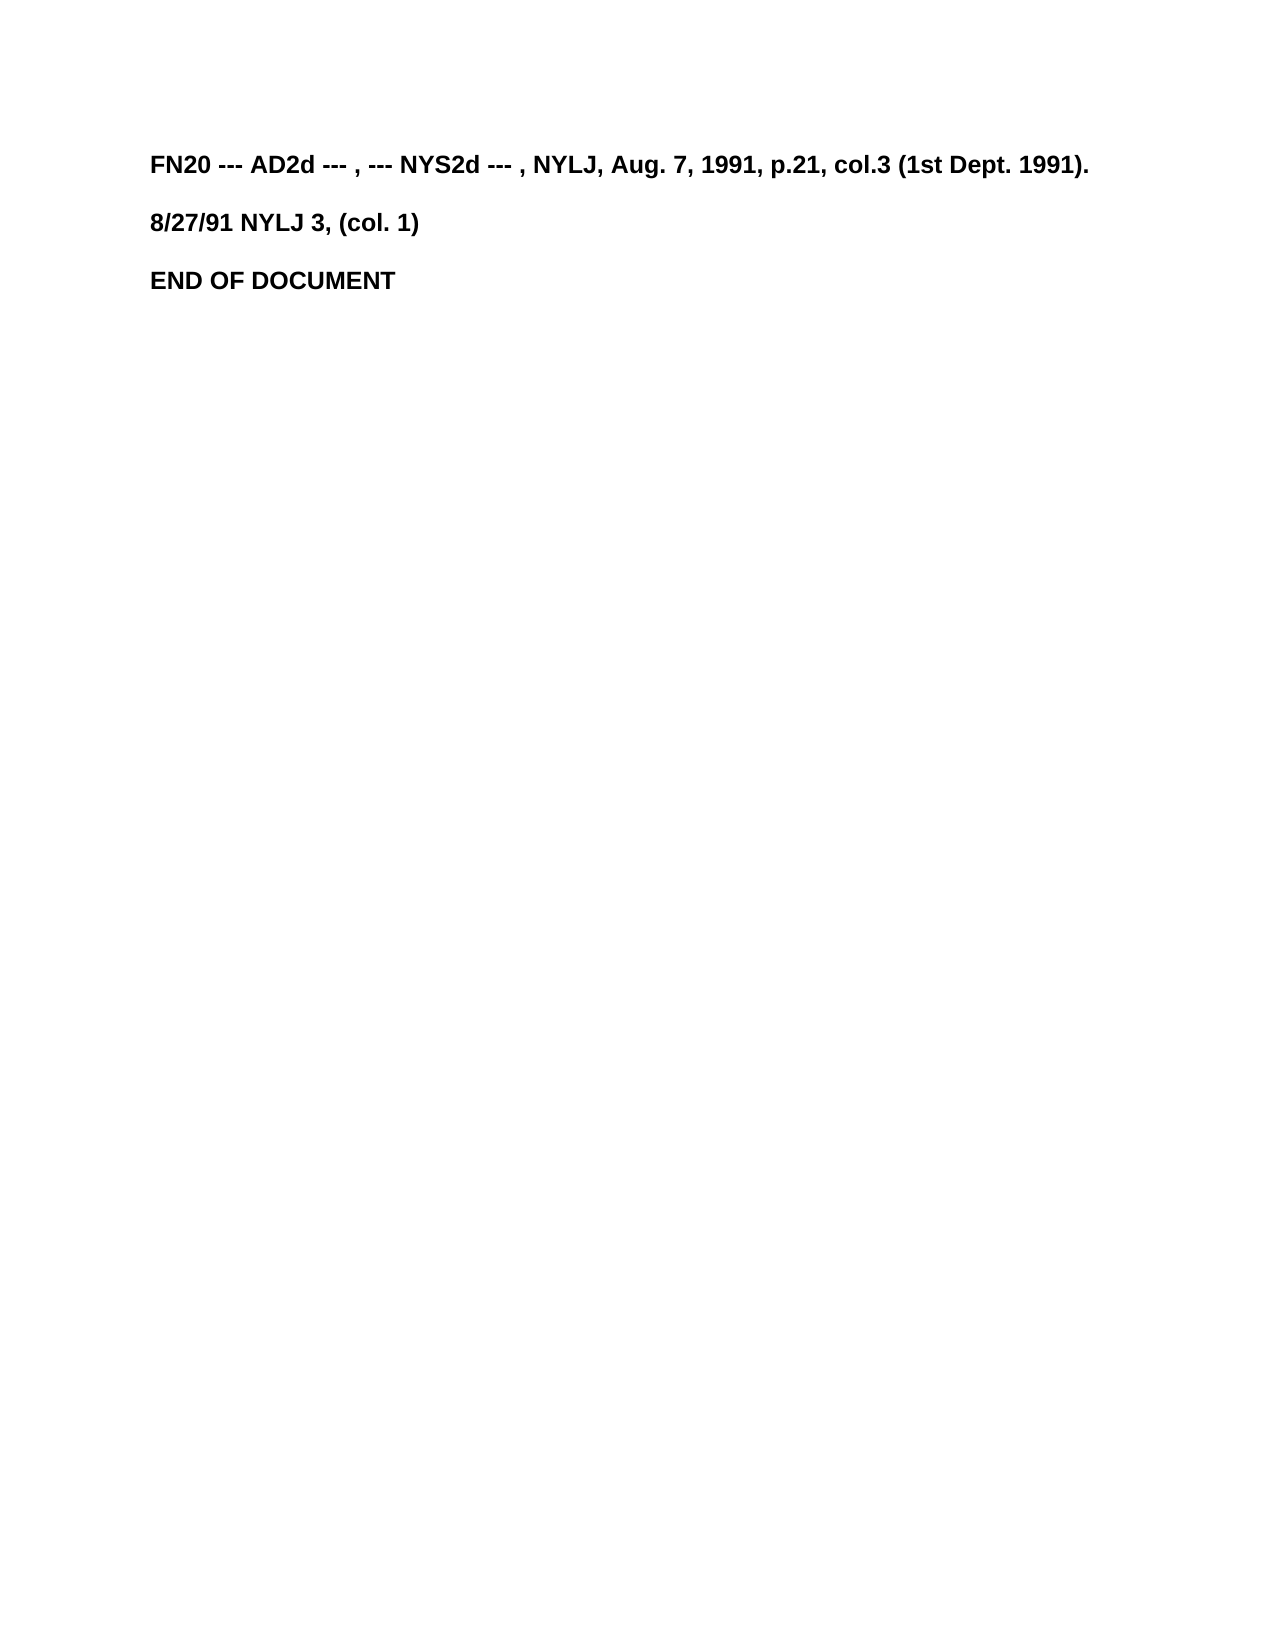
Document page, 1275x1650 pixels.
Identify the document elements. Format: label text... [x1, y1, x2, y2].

text END OF DOCUMENT [150, 266, 1125, 294]
text FN20 --- AD2d --- , --- NYS2d --- , NYLJ, Aug. 7, 1991, p.21, col.3 (1st Dept. 1991). [150, 150, 1125, 179]
text 8/27/91 NYLJ 3, (col. 1) [150, 208, 1125, 237]
